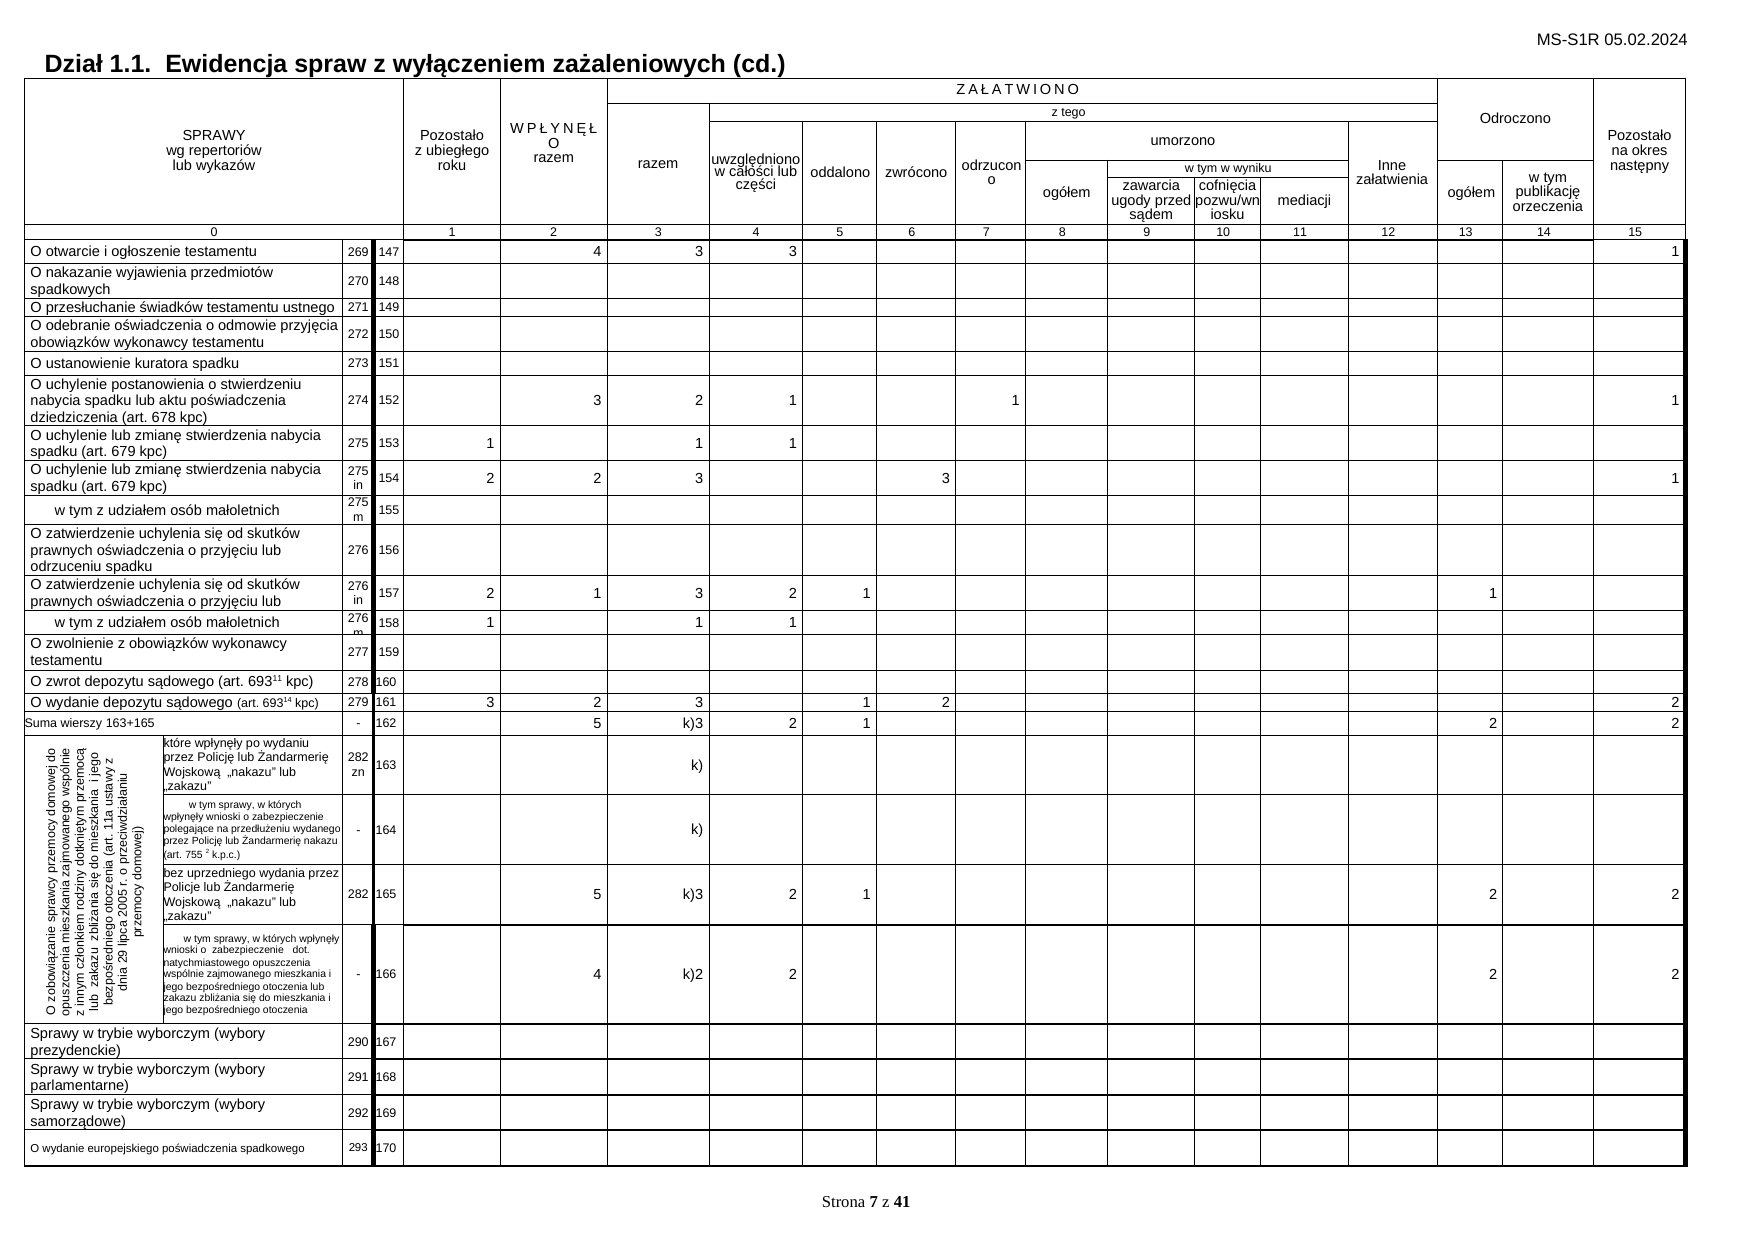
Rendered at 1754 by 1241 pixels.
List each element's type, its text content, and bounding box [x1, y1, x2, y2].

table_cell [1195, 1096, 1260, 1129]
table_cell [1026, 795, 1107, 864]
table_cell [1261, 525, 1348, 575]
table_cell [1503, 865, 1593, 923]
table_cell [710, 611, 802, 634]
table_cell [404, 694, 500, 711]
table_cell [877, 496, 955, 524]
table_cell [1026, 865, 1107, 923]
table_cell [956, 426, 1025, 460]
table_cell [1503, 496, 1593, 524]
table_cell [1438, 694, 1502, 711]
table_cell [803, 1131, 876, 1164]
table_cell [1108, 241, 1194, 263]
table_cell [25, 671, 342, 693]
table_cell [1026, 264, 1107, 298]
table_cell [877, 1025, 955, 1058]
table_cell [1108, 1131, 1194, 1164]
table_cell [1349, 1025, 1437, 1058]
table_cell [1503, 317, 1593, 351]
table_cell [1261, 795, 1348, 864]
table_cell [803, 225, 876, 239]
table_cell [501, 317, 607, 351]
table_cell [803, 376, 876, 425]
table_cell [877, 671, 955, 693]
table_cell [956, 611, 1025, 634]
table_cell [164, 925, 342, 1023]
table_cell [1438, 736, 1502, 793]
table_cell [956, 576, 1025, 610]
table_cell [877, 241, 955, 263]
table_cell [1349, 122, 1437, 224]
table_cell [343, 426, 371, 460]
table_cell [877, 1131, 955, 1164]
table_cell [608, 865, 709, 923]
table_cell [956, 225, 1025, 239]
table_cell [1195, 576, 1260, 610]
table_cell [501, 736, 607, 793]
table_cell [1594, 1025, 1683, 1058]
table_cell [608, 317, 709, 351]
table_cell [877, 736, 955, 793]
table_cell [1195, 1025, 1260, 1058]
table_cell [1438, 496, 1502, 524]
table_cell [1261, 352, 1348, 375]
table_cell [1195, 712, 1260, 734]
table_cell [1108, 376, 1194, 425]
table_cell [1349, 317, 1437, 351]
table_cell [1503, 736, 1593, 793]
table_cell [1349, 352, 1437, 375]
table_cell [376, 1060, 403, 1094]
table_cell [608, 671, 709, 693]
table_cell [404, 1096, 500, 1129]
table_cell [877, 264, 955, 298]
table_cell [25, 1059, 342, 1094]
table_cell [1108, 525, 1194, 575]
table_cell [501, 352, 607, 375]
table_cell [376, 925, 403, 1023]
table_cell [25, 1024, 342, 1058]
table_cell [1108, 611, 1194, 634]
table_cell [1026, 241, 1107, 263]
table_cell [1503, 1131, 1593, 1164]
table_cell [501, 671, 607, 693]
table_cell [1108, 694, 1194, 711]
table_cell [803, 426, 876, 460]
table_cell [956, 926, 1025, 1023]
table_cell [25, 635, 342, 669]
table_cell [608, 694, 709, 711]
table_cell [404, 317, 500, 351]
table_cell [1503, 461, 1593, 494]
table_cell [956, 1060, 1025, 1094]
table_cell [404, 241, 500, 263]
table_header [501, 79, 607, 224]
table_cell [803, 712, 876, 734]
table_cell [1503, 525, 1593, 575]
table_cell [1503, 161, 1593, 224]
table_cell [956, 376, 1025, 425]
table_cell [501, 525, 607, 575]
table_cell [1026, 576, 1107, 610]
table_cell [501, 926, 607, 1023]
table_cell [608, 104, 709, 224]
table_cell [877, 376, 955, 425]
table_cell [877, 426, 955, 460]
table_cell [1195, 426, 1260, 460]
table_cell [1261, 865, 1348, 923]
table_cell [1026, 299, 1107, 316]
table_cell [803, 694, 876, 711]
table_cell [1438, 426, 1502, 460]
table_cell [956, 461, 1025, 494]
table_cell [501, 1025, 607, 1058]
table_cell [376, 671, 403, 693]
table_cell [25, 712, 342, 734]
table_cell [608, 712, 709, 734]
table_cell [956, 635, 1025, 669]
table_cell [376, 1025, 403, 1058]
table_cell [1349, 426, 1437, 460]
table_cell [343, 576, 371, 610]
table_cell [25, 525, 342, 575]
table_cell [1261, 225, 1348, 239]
text Dział 1.1. Ewidencja spraw z wyłączeniem zażaleniowych (cd.) [44, 49, 1687, 77]
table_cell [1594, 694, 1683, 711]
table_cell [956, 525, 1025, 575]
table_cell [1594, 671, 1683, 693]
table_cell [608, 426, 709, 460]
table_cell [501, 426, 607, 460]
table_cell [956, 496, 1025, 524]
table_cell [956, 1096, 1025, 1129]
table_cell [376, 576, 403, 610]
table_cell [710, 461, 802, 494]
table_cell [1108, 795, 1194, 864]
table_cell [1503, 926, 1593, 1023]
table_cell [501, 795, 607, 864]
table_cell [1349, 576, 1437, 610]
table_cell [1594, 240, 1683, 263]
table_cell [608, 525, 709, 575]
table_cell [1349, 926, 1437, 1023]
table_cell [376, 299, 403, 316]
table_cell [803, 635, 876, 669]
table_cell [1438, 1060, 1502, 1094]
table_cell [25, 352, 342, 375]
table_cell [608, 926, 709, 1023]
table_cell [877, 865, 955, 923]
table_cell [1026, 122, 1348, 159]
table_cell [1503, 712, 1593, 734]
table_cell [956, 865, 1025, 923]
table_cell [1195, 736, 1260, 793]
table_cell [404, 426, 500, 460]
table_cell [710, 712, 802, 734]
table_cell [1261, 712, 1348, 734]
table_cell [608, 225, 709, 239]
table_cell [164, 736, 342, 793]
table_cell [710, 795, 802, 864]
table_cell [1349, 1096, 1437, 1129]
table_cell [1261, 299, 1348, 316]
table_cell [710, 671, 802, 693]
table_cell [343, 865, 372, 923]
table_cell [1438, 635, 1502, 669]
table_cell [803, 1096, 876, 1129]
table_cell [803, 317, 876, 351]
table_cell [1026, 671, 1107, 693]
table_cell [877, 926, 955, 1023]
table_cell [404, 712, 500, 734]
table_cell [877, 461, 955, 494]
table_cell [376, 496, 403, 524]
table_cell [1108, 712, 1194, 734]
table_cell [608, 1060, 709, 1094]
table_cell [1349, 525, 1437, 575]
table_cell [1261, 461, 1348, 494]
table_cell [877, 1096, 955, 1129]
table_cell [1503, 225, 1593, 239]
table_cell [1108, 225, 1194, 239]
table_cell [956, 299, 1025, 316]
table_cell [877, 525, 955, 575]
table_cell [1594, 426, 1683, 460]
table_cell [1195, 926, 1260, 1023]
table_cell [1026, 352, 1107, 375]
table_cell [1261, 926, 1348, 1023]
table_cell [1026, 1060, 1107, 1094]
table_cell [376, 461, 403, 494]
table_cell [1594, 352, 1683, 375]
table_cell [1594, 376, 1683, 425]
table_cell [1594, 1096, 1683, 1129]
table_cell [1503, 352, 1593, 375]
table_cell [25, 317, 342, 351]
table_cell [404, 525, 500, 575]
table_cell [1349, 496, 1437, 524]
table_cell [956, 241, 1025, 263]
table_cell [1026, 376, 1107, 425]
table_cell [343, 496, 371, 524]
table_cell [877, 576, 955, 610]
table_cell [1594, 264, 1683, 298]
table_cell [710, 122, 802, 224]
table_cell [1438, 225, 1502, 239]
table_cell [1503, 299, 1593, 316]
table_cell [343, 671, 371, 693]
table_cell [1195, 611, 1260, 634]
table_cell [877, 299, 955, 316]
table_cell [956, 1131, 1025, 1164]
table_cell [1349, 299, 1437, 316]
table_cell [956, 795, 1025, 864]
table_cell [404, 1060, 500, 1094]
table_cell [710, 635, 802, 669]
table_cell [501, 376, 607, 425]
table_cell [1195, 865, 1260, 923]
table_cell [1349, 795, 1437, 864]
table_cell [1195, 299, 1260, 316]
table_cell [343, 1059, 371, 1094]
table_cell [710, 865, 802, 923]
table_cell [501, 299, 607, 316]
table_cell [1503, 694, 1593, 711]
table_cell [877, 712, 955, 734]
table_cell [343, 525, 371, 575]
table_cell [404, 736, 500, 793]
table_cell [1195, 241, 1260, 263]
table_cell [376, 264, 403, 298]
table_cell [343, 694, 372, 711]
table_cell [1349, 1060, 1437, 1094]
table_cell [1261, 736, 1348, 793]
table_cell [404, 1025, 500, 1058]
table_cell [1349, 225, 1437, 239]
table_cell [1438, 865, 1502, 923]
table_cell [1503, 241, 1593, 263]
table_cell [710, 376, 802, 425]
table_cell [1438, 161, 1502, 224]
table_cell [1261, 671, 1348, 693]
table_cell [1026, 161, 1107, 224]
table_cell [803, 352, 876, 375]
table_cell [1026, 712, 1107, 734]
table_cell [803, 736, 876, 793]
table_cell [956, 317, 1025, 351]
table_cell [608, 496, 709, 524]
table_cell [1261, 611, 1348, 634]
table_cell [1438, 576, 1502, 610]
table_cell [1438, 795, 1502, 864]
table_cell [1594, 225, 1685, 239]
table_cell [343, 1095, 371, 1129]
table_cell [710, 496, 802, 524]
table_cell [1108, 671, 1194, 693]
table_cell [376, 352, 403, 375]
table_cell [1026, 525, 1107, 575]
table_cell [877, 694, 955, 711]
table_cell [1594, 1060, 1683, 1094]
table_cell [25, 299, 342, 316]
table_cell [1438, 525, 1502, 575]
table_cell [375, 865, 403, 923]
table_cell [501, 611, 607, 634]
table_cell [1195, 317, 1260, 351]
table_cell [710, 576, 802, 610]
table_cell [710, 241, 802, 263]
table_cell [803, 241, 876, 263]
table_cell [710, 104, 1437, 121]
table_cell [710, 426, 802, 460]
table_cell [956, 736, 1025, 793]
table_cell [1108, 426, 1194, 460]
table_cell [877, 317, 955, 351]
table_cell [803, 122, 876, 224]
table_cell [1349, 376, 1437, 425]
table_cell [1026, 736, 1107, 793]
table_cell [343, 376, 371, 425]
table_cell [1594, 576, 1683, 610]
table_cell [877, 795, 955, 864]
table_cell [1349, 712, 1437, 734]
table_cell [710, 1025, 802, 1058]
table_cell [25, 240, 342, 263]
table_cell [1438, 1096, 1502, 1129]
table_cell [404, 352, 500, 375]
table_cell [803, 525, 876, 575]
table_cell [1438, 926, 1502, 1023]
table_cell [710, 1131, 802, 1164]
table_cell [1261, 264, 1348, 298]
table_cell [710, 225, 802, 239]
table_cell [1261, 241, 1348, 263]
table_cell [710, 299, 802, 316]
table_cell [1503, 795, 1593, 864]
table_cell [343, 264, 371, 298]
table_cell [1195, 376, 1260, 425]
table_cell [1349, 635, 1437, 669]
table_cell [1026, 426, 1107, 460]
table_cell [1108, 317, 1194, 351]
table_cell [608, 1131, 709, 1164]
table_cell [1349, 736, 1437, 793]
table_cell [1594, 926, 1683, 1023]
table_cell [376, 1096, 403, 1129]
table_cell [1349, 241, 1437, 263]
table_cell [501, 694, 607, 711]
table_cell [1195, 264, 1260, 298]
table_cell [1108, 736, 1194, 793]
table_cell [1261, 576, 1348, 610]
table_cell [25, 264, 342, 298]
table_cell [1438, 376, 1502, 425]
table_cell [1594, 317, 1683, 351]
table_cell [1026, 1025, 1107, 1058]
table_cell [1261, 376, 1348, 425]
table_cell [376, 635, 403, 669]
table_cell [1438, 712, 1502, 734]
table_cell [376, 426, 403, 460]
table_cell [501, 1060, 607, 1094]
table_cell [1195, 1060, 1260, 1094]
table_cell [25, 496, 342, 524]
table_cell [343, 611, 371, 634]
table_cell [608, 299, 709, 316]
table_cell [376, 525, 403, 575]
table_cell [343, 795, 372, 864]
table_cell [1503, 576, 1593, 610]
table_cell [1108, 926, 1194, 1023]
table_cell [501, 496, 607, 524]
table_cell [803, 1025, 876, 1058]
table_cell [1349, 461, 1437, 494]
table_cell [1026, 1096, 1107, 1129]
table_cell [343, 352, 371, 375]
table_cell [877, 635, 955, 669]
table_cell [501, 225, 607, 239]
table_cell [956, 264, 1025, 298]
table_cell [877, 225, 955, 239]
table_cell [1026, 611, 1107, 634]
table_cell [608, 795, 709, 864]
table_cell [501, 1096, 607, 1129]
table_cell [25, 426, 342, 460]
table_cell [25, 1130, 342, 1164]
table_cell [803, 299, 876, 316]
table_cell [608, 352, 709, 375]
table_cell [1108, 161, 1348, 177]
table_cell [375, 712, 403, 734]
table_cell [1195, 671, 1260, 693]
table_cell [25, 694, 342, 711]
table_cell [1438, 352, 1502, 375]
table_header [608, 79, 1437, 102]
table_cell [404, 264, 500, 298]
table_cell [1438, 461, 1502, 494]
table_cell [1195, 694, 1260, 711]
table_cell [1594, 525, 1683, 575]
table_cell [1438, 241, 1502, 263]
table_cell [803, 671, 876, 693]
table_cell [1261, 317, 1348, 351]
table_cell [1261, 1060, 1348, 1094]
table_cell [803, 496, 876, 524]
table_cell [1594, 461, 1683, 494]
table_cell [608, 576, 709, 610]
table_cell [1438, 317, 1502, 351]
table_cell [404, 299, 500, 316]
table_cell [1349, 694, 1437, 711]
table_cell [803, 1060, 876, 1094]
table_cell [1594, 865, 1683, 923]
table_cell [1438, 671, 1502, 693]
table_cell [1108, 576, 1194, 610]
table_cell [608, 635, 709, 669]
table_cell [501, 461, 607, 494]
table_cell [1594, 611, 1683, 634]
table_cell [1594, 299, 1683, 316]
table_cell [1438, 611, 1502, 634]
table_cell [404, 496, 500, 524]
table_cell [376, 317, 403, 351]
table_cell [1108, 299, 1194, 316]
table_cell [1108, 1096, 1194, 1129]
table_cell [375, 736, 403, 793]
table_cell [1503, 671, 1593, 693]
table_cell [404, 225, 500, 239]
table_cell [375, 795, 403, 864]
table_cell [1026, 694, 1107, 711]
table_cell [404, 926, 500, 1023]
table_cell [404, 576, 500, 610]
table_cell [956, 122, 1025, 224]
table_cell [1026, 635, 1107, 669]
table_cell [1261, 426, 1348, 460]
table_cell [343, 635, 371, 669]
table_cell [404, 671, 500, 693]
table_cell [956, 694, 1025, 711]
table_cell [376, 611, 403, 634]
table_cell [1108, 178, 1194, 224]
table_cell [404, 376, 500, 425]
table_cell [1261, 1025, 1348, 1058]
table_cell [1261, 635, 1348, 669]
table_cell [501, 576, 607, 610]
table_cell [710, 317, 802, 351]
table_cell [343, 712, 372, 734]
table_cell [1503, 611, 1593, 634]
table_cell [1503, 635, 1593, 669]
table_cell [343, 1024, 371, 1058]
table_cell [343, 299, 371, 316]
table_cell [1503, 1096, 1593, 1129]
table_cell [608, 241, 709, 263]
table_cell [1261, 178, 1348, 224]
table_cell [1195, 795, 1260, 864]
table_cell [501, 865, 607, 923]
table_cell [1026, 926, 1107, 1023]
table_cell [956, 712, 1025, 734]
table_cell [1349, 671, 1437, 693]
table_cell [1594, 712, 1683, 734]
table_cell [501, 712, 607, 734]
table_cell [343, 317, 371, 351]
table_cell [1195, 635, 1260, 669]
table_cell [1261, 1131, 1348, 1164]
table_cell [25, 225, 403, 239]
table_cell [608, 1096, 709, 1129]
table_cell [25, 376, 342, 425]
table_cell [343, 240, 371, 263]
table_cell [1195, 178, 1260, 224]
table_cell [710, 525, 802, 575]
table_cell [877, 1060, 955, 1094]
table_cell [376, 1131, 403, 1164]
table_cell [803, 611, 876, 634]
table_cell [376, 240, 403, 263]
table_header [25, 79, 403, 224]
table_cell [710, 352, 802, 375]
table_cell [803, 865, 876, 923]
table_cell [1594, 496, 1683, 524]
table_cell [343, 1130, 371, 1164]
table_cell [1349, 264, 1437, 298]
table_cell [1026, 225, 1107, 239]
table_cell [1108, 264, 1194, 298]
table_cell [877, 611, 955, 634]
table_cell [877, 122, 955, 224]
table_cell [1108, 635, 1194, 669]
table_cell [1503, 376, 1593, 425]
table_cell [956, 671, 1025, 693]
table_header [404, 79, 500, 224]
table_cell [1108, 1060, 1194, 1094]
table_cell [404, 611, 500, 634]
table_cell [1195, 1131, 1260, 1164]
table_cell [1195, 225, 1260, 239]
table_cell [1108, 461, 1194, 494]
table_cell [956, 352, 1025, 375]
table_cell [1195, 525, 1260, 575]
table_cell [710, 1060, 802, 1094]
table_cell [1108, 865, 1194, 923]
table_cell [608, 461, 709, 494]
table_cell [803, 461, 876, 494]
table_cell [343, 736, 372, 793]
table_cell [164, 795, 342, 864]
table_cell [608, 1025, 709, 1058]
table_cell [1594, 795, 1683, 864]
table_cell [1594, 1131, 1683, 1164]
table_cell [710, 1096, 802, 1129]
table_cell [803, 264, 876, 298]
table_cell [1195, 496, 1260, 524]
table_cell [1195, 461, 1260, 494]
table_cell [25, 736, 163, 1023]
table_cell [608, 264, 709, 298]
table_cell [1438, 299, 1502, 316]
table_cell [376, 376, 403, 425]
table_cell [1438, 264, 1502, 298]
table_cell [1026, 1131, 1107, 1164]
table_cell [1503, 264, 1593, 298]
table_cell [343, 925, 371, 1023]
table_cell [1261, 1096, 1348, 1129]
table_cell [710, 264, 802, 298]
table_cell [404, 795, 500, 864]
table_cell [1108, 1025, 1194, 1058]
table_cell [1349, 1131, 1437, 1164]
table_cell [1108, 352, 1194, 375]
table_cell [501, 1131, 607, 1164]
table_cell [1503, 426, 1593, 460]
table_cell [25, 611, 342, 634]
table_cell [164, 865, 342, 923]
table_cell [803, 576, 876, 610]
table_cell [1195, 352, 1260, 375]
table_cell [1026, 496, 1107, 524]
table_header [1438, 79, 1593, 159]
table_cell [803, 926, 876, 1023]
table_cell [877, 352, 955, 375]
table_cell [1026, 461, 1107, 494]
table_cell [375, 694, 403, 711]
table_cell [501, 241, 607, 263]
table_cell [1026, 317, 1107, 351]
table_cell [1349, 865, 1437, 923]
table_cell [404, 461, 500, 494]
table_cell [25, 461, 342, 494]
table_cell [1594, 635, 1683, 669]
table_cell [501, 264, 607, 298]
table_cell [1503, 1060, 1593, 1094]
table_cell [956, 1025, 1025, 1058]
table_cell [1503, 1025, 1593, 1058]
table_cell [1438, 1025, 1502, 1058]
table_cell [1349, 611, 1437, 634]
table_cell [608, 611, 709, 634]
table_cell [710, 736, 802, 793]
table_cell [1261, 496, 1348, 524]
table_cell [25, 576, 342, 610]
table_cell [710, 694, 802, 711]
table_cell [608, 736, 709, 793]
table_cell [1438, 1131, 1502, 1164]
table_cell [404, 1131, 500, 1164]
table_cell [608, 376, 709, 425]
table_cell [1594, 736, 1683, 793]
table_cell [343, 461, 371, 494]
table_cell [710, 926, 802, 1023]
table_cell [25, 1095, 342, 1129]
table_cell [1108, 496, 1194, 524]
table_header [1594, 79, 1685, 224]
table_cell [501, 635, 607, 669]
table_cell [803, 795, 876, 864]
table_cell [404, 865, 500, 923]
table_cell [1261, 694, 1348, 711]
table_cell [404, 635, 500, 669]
